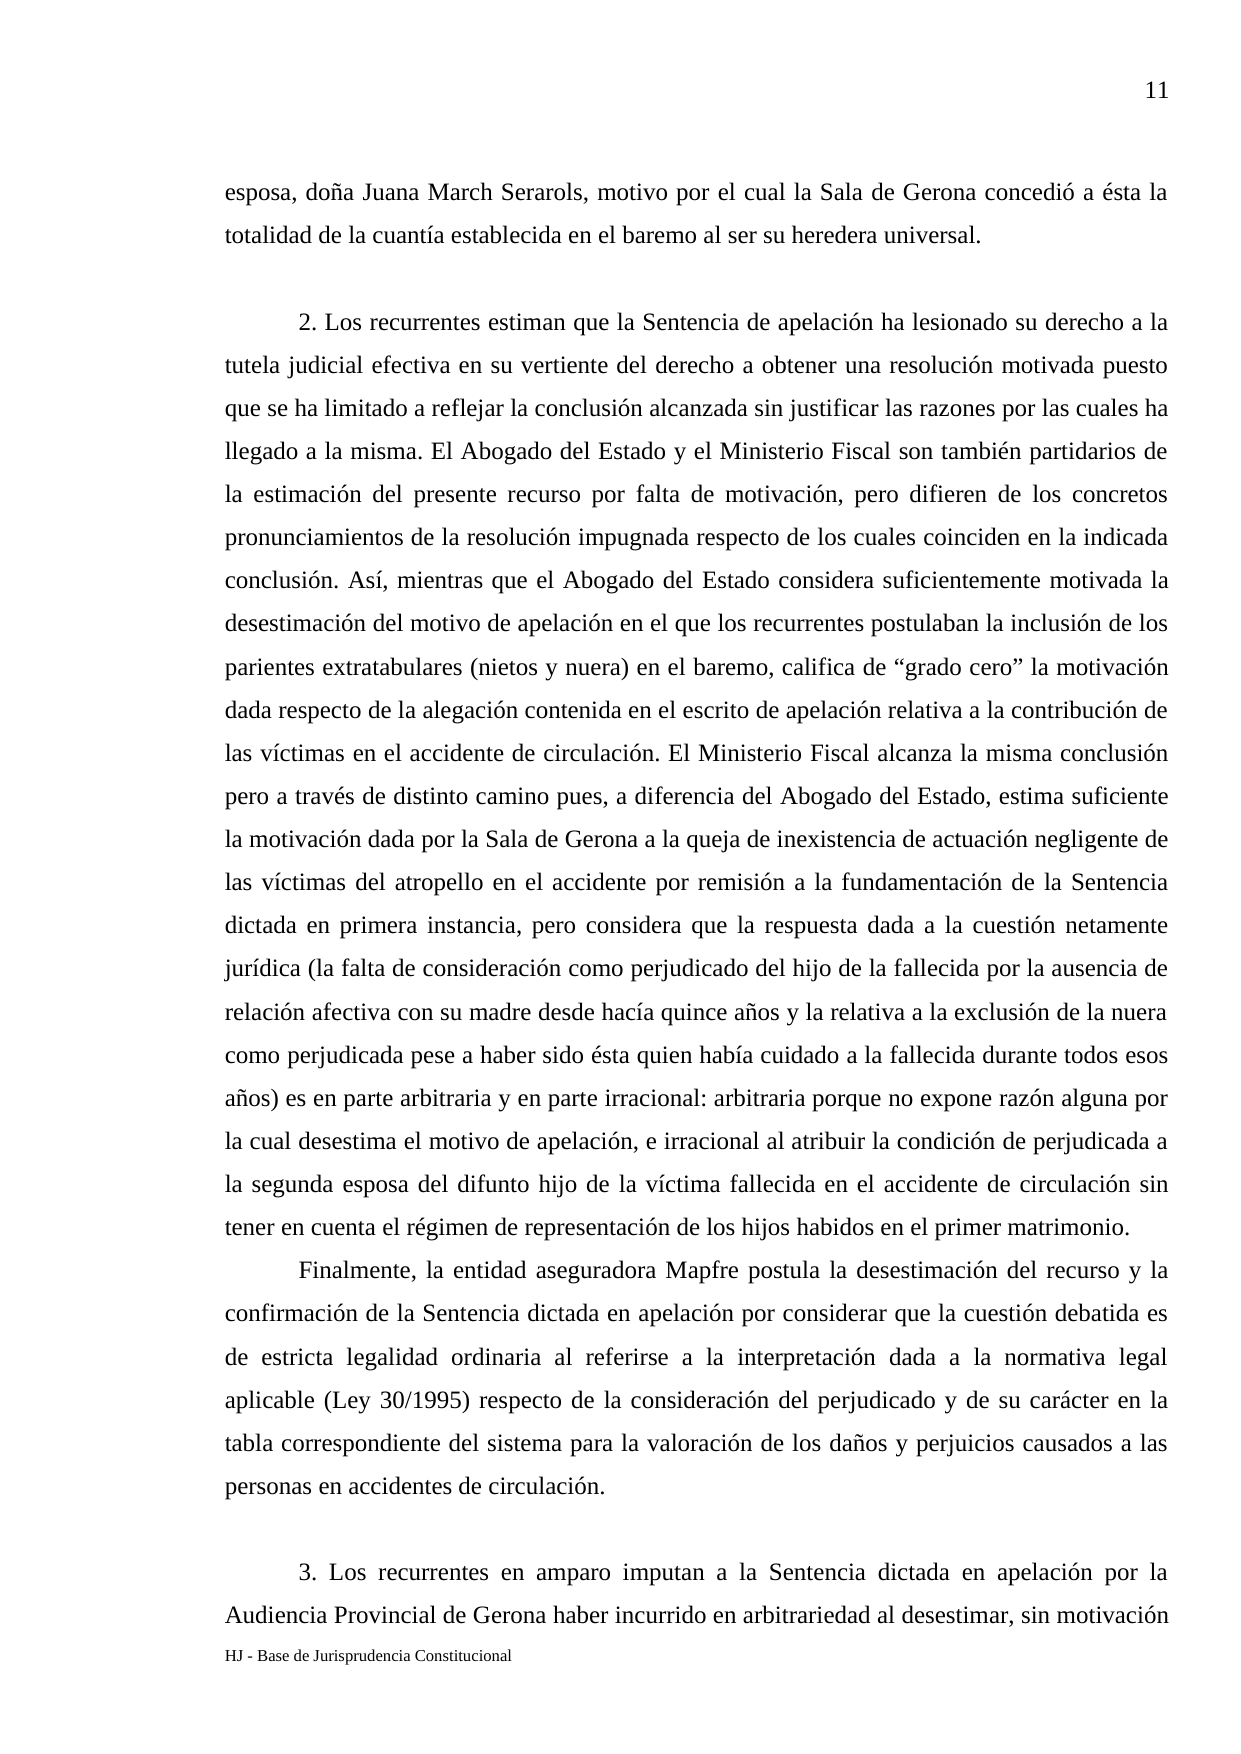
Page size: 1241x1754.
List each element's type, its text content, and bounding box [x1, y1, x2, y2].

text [224, 1557, 1169, 1629]
text Finalmente, la entidad aseguradora Mapfre postula la desestimación del recurso y la confirmación de la Sentencia dictada en apelación por considerar que la cuestión debatida es de estricta legalidad ordinaria al referirse a la interpretación dada a la normativa legal aplicable (Ley 30/1995) respecto de la consideración del perjudicado y de su carácter en la tabla correspondiente del sistema para la valoración de los daños y perjuicios causados a las personas en accidentes de circulación. [224, 1255, 1169, 1500]
text 2. Los recurrentes estiman que la Sentencia de apelación ha lesionado su derecho a la tutela judicial efectiva en su vertiente del derecho a obtener una resolución motivada puesto que se ha limitado a reflejar la conclusión alcanzada sin justificar las razones por las cuales ha llegado a la misma. El Abogado del Estado y el Ministerio Fiscal son también partidarios de la estimación del presente recurso por falta de motivación, pero difieren de los concretos pronunciamientos de la resolución impugnada respecto de los cuales coinciden en la indicada conclusión. Así, mientras que el Abogado del Estado considera suficientemente motivada la desestimación del motivo de apelación en el que los recurrentes postulaban la inclusión de los parientes extratabulares (nietos y nuera) en el baremo, califica de “grado cero” la motivación dada respecto de la alegación contenida en el escrito de apelación relativa a la contribución de las víctimas en el accidente de circulación. El Ministerio Fiscal alcanza la misma conclusión pero a través de distinto camino pues, a diferencia del Abogado del Estado, estima suficiente la motivación dada por la Sala de Gerona a la queja de inexistencia de actuación negligente de las víctimas del atropello en el accidente por remisión a la fundamentación de la Sentencia dictada en primera instancia, pero considera que la respuesta dada a la cuestión netamente jurídica (la falta de consideración como perjudicado del hijo de la fallecida por la ausencia de relación afectiva con su madre desde hacía quince años y la relativa a la exclusión de la nuera como perjudicada pese a haber sido ésta quien había cuidado a la fallecida durante todos esos años) es en parte arbitraria y en parte irracional: arbitraria porque no expone razón alguna por la cual desestima el motivo de apelación, e irracional al atribuir la condición de perjudicada a la segunda esposa del difunto hijo de la víctima fallecida en el accidente de circulación sin tener en cuenta el régimen de representación de los hijos habidos en el primer matrimonio. [224, 307, 1169, 1241]
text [224, 177, 1169, 249]
